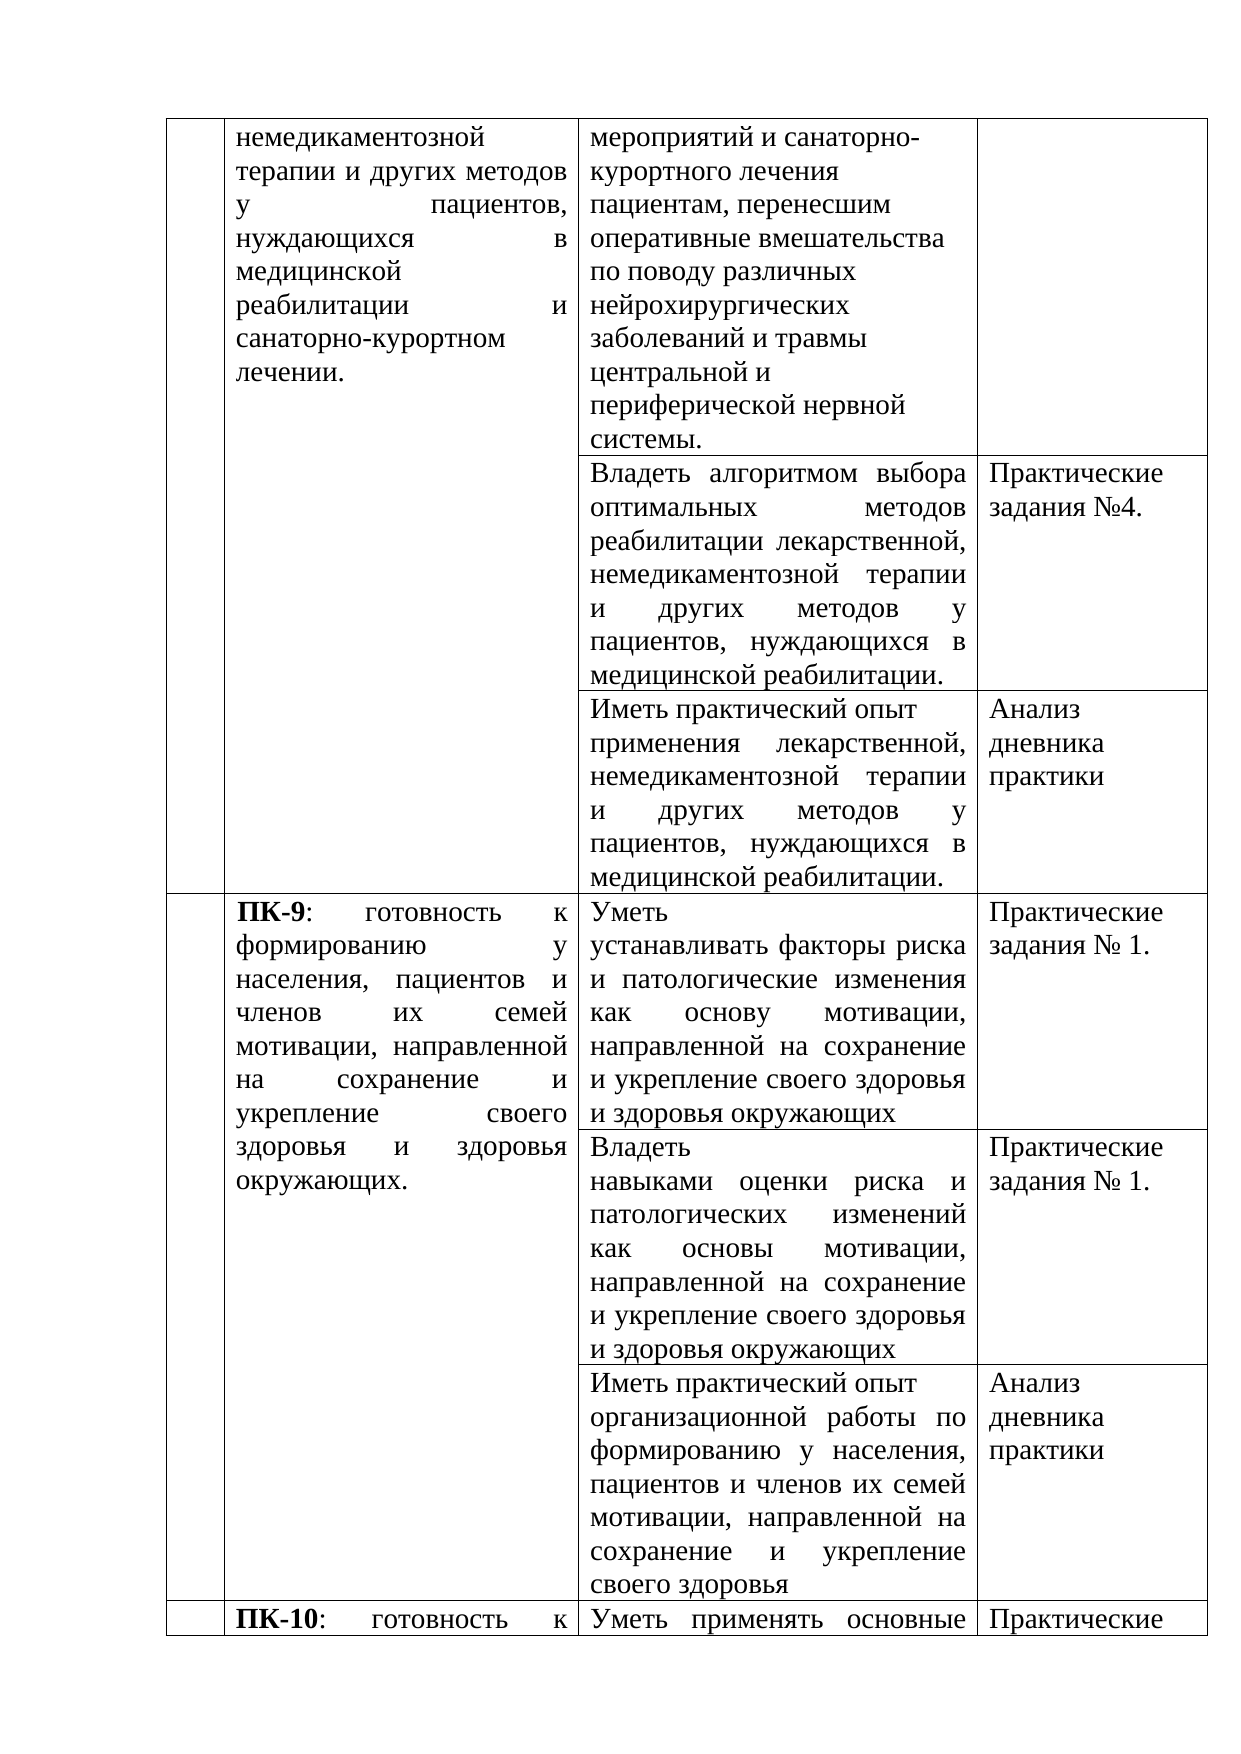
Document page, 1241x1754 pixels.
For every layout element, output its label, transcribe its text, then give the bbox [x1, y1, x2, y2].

table_cell Практические задания № 1. [978, 894, 1207, 1128]
table_cell Иметь практический опыт применения лекарственной, немедикаментозной терапии и других методов у пациентов, нуждающихся в медицинской реабилитации. [579, 691, 977, 893]
table_cell Практические задания № 1. [978, 1130, 1207, 1364]
table_cell Владеть навыками оценки риска и патологических изменений как основы мотивации, направленной на сохранение и укрепление своего здоровья и здоровья окружающих [579, 1130, 977, 1364]
table_cell Анализ дневника практики [978, 1365, 1207, 1600]
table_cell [978, 1601, 1207, 1635]
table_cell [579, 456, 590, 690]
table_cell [225, 119, 578, 893]
table_cell Анализ дневника практики [978, 691, 1207, 893]
table_cell Иметь практический опыт организационной работы по формированию у населения, пациентов и членов их семей мотивации, направленной на сохранение и укрепление своего здоровья [579, 1365, 977, 1600]
table_cell [167, 894, 224, 1600]
table_cell Уметь устанавливать факторы риска и патологические изменения как основу мотивации, направленной на сохранение и укрепление своего здоровья и здоровья окружающих [579, 894, 977, 1128]
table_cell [978, 119, 1207, 454]
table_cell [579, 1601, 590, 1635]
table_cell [225, 1601, 578, 1635]
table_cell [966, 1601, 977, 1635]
table_cell [167, 119, 224, 893]
table_cell [167, 1601, 224, 1635]
table_cell Практические задания №4. [978, 456, 1207, 690]
table_cell ПК-9: готовность к формированию у населения, пациентов и членов их семей мотивации, направленной на сохранение и укрепление своего здоровья и здоровья окружающих. [225, 894, 578, 1600]
